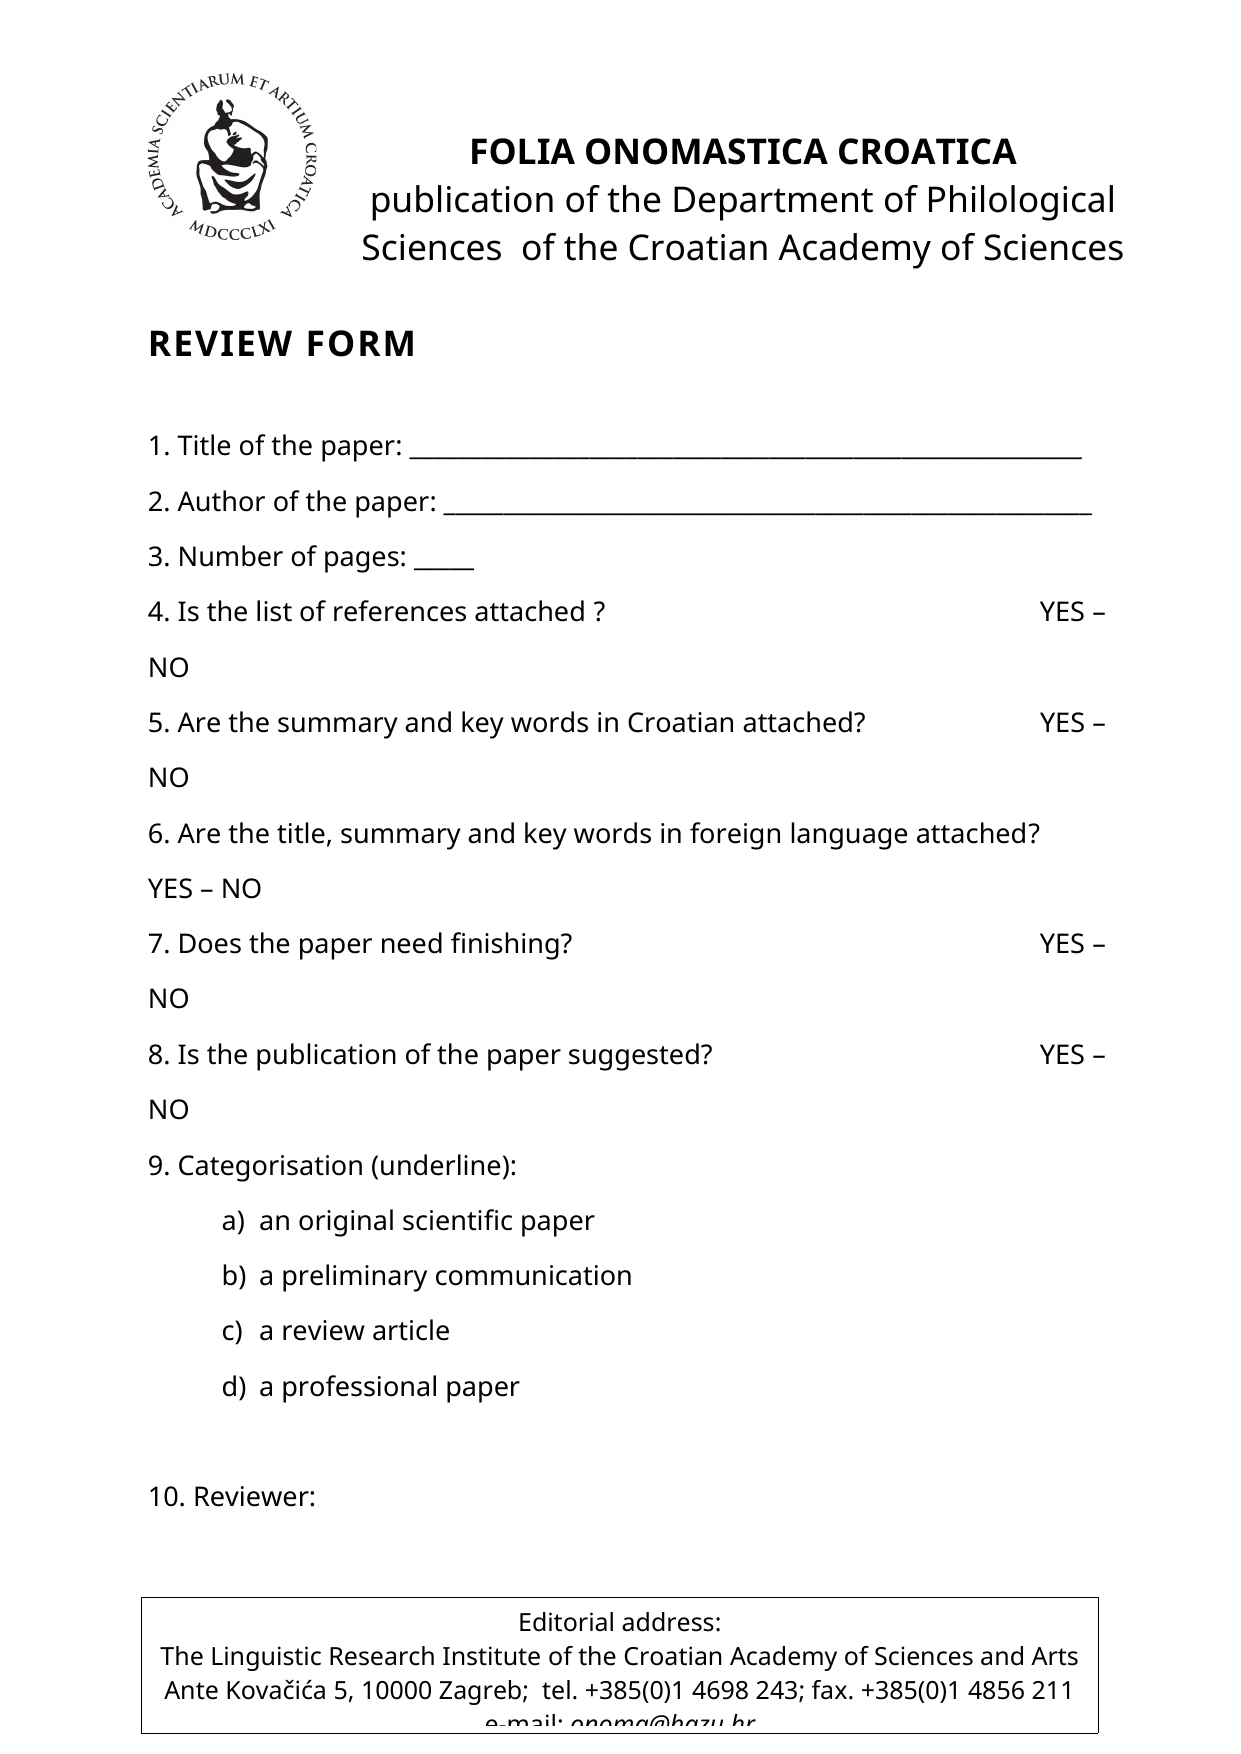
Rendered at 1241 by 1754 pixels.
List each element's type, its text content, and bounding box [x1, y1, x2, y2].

text 6. Are the title, summary and key words in foreign language attached? YES – NO [148, 814, 1122, 906]
text 8. Is the publication of the paper suggested? YES – NO [148, 1035, 1122, 1127]
list a review article [221, 1312, 1122, 1349]
text 5. Are the summary and key words in Croatian attached? YES – NO [148, 703, 1122, 796]
text 7. Does the paper need finishing? YES – NO [148, 925, 1122, 1017]
picture [147, 73, 317, 240]
list a professional paper [221, 1367, 1122, 1404]
list an original scientific paper [221, 1201, 1122, 1238]
list a preliminary communication [221, 1257, 1122, 1293]
text 10. Reviewer: [148, 1478, 1122, 1515]
text 9. Categorisation (underline): [148, 1146, 1122, 1183]
text 3. Number of pages: _____ [148, 537, 1122, 574]
text 1. Title of the paper: ________________________________________________________ [148, 427, 1122, 464]
text 2. Author of the paper: ______________________________________________________ [148, 482, 1122, 519]
text 4. Is the list of references attached ? YES – NO [148, 593, 1122, 685]
text REVIEW FORM [148, 319, 1122, 376]
